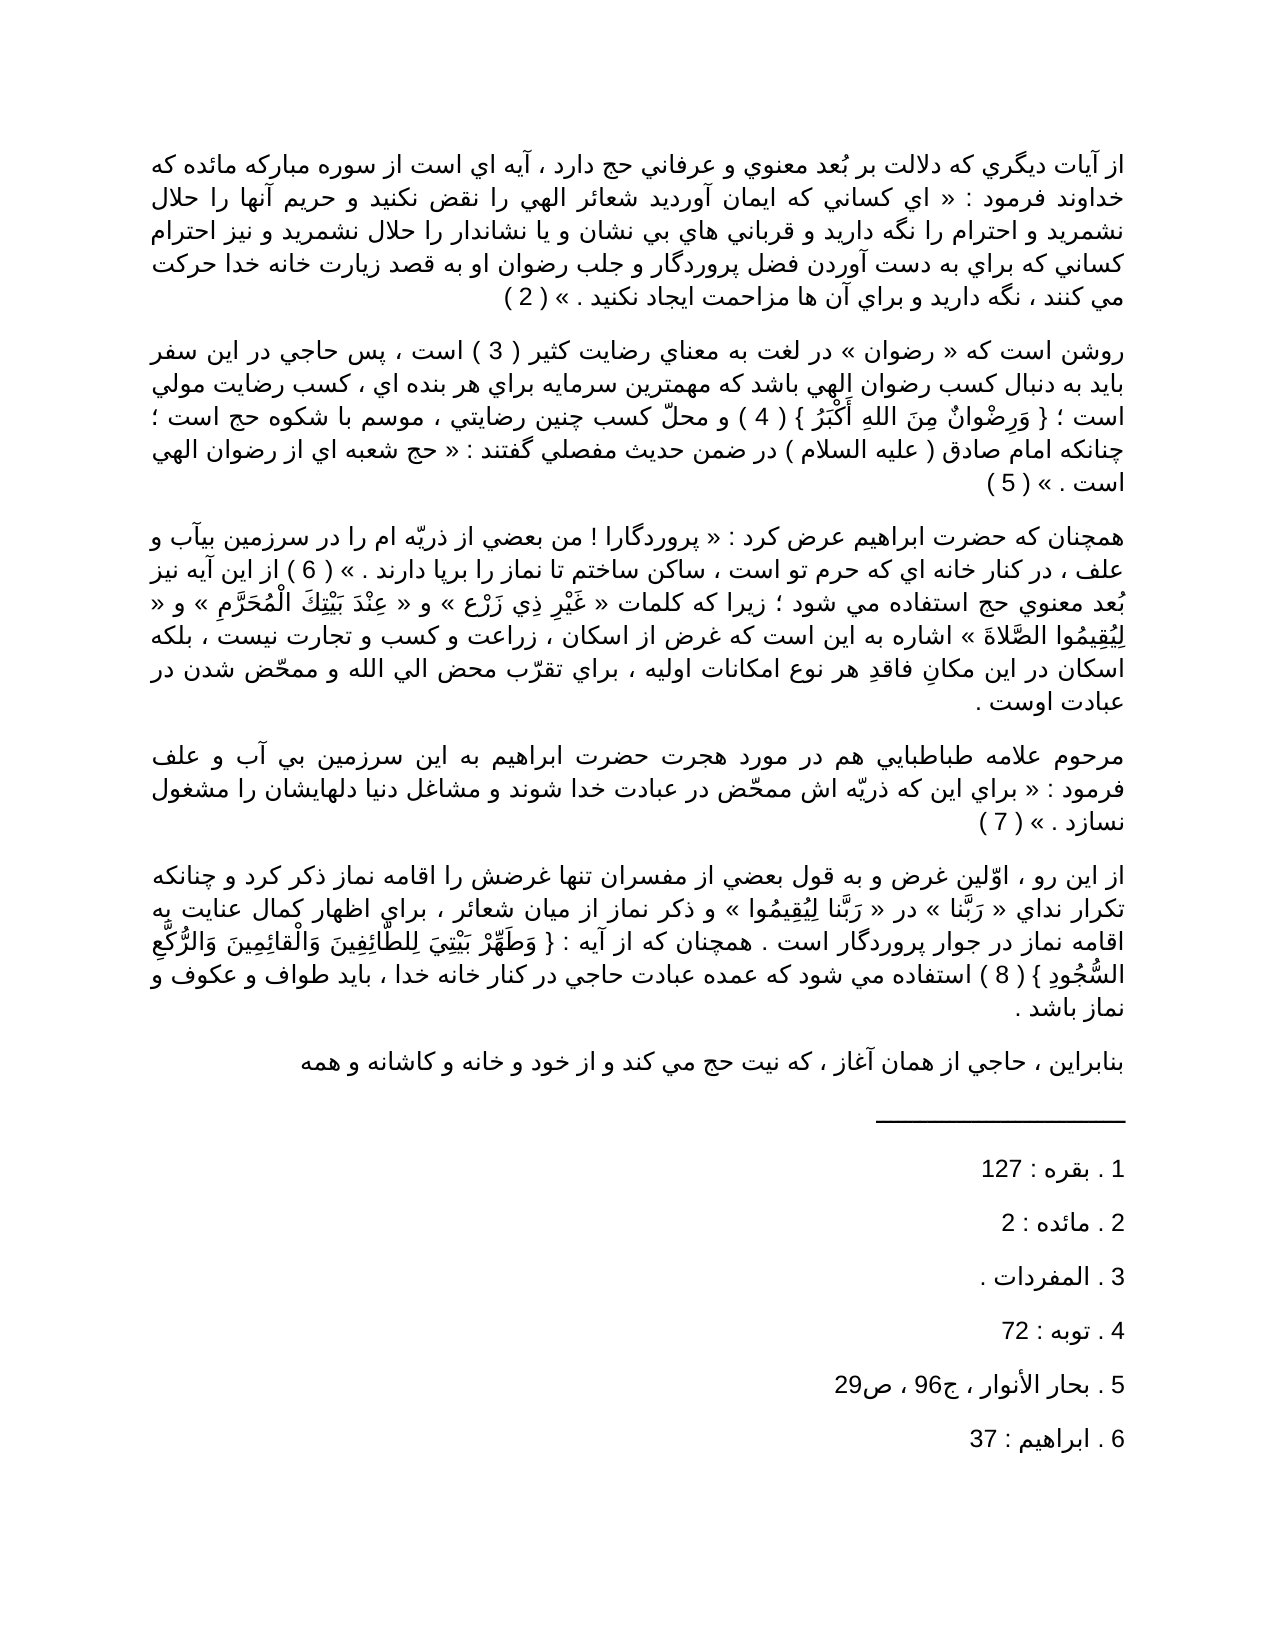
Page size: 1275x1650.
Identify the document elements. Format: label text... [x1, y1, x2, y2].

text 3 . المفردات . [150, 1262, 1125, 1291]
text بنابراين ، حاجي از همان آغاز ، كه نيت حج مي كند و از خود و خانه و كاشانه و همه [150, 1047, 1125, 1075]
text 6 . ابراهيم : 37 [150, 1424, 1125, 1452]
text از آيات ديگري كه دلالت بر بُعد معنوي و عرفاني حج دارد ، آيه اي است از سوره مباركه مائده كه خداوند فرمود : « اي كساني كه ايمان آورديد شعائر الهي را نقض نكنيد و حريم آنها را حلال نشمريد و احترام را نگه داريد و قرباني هاي بي نشان و يا نشاندار را حلال نشمريد و نيز احترام كساني كه براي به دست آوردن فضل پروردگار و جلب رضوان او به قصد زيارت خانه خدا حركت مي كنند ، نگه داريد و براي آن ها مزاحمت ايجاد نكنيد . » ( 2 ) [150, 150, 1125, 311]
text 5 . بحار الأنوار ، ج96 ، ص29 [150, 1370, 1125, 1398]
text از اين رو ، اوّلين غرض و به قول بعضي از مفسران تنها غرضش را اقامه نماز ذكر كرد و چنانكه تكرار نداي « رَبَّنا » در « رَبَّنا لِيُقِيمُوا » و ذكر نماز از ميان شعائر ، براي اظهار كمال عنايت به اقامه نماز در جوار پروردگار است . همچنان كه از آيه : { وَطَهِّرْ بَيْتِيَ لِلطّائِفِينَ وَالْقائِمِينَ وَالرُّكَّعِ السُّجُودِ } ( 8 ) استفاده مي شود كه عمده عبادت حاجي در كنار خانه خدا ، بايد طواف و عكوف و نماز باشد . [150, 861, 1125, 1022]
text همچنان كه حضرت ابراهيم عرض كرد : « پروردگارا ! من بعضي از ذريّه ام را در سرزمين بيآب و علف ، در كنار خانه اي كه حرم تو است ، ساكن ساختم تا نماز را برپا دارند . » ( 6 ) از اين آيه نيز بُعد معنوي حج استفاده مي شود ؛ زيرا كه كلمات « غَيْرِ ذِي زَرْع » و « عِنْدَ بَيْتِكَ الْمُحَرَّمِ » و « لِيُقِيمُوا الصَّلاةَ » اشاره به اين است كه غرض از اسكان ، زراعت و كسب و تجارت نيست ، بلكه اسكان در اين مكانِ فاقدِ هر نوع امكانات اوليه ، براي تقرّب محض الي الله و ممحّض شدن در عبادت اوست . [150, 522, 1125, 716]
text 2 . مائده : 2 [150, 1208, 1125, 1237]
text روشن است كه « رضوان » در لغت به معناي رضايت كثير ( 3 ) است ، پس حاجي در اين سفر بايد به دنبال كسب رضوان الهي باشد كه مهمترين سرمايه براي هر بنده اي ، كسب رضايت مولي است ؛ { وَرِضْوانٌ مِنَ اللهِ أَكْبَرُ } ( 4 ) و محلّ كسب چنين رضايتي ، موسم با شكوه حج است ؛ چنانكه امام صادق ( عليه السلام ) در ضمن حديث مفصلي گفتند : « حج شعبه اي از رضوان الهي است . » ( 5 ) [150, 336, 1125, 497]
text مرحوم علامه طباطبايي هم در مورد هجرت حضرت ابراهيم به اين سرزمين بي آب و علف فرمود : « براي اين كه ذريّه اش ممحّض در عبادت خدا شوند و مشاغل دنيا دلهايشان را مشغول نسازد . » ( 7 ) [150, 741, 1125, 836]
text 4 . توبه : 72 [150, 1316, 1125, 1345]
text 1 . بقره : 127 [150, 1154, 1125, 1183]
text ــــــــــــــــــــــــــــــــــ [150, 1101, 1125, 1129]
